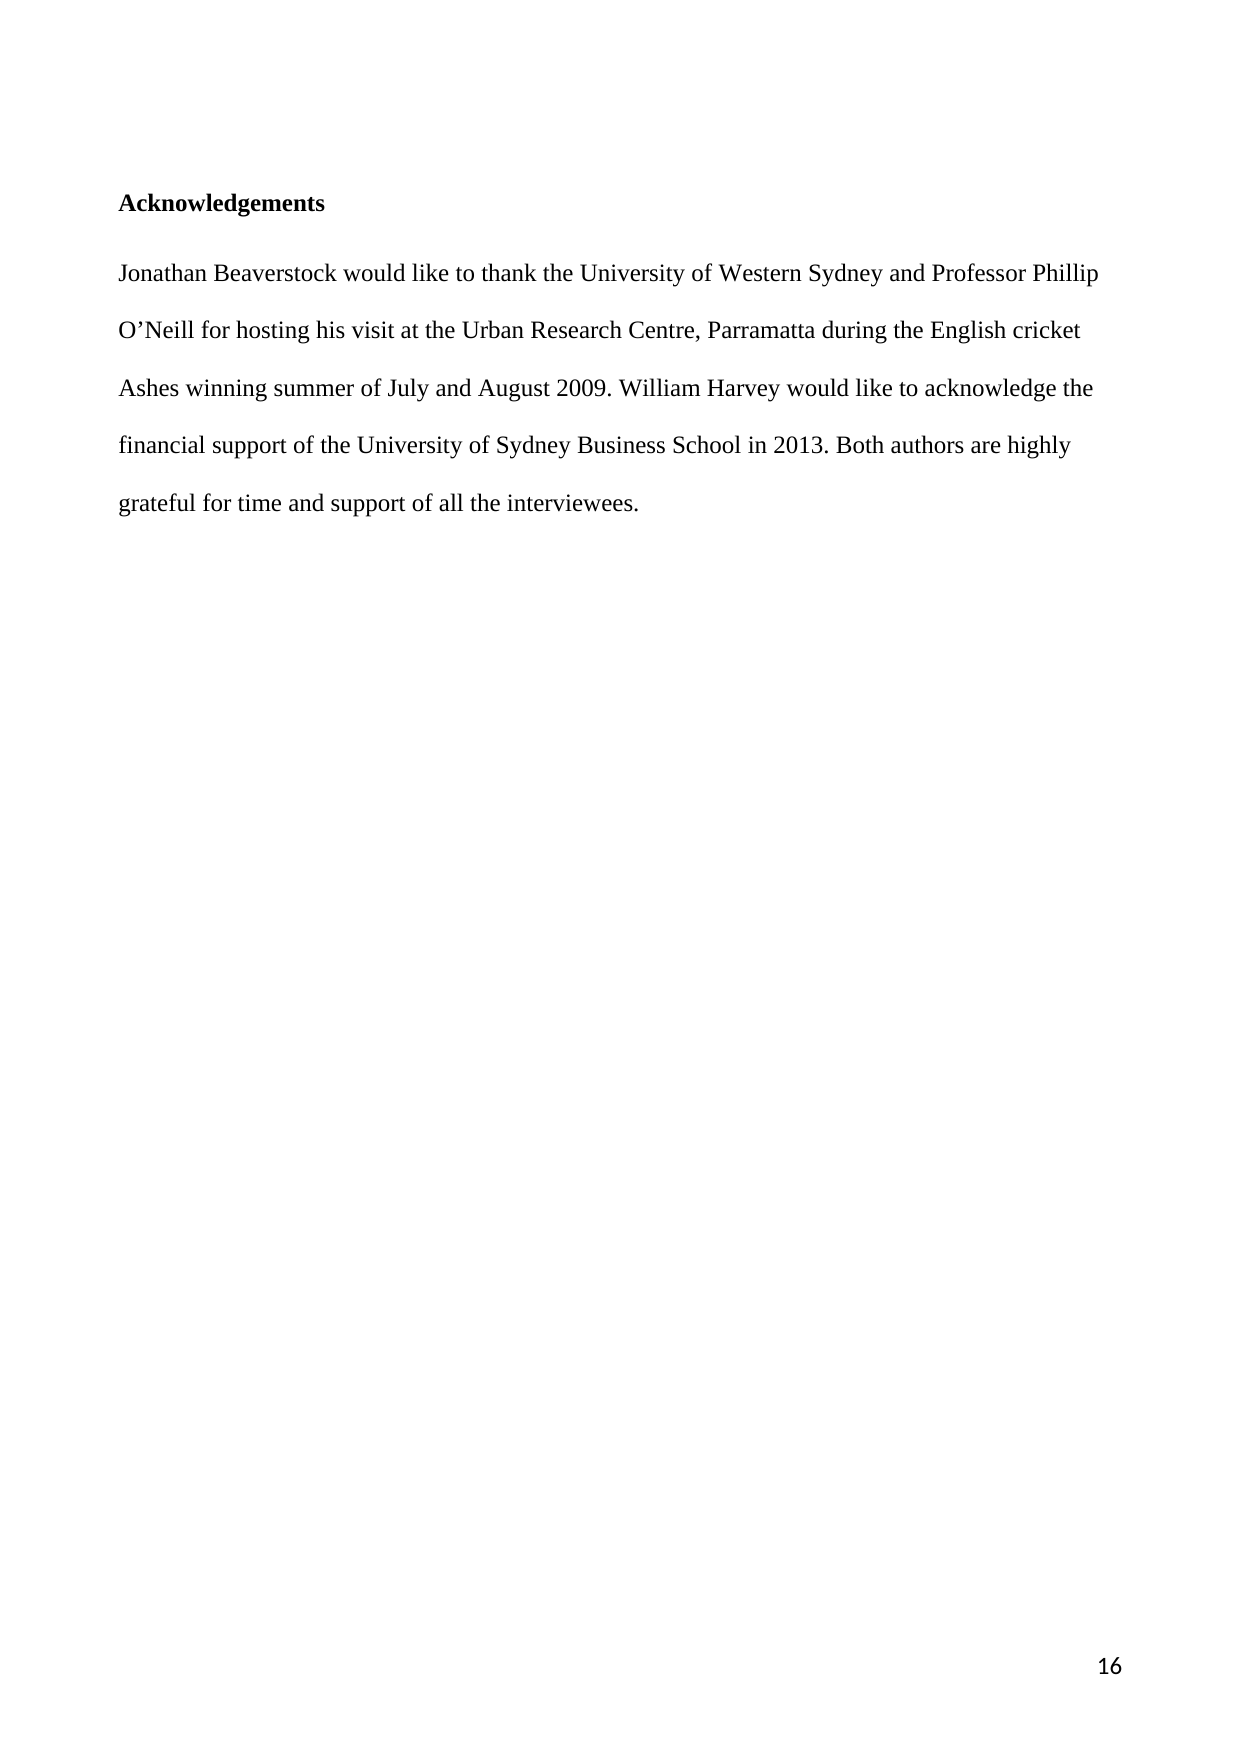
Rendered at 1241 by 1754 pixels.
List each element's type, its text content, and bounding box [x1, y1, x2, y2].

text Acknowledgements [118, 188, 1122, 217]
text Jonathan Beaverstock would like to thank the University of Western Sydney and Professor Phillip O’Neill for hosting his visit at the Urban Research Centre, Parramatta during the English cricket Ashes winning summer of July and August 2009. William Harvey would like to acknowledge the financial support of the University of Sydney Business School in 2013. Both authors are highly grateful for time and support of all the interviewees. [118, 258, 1122, 517]
